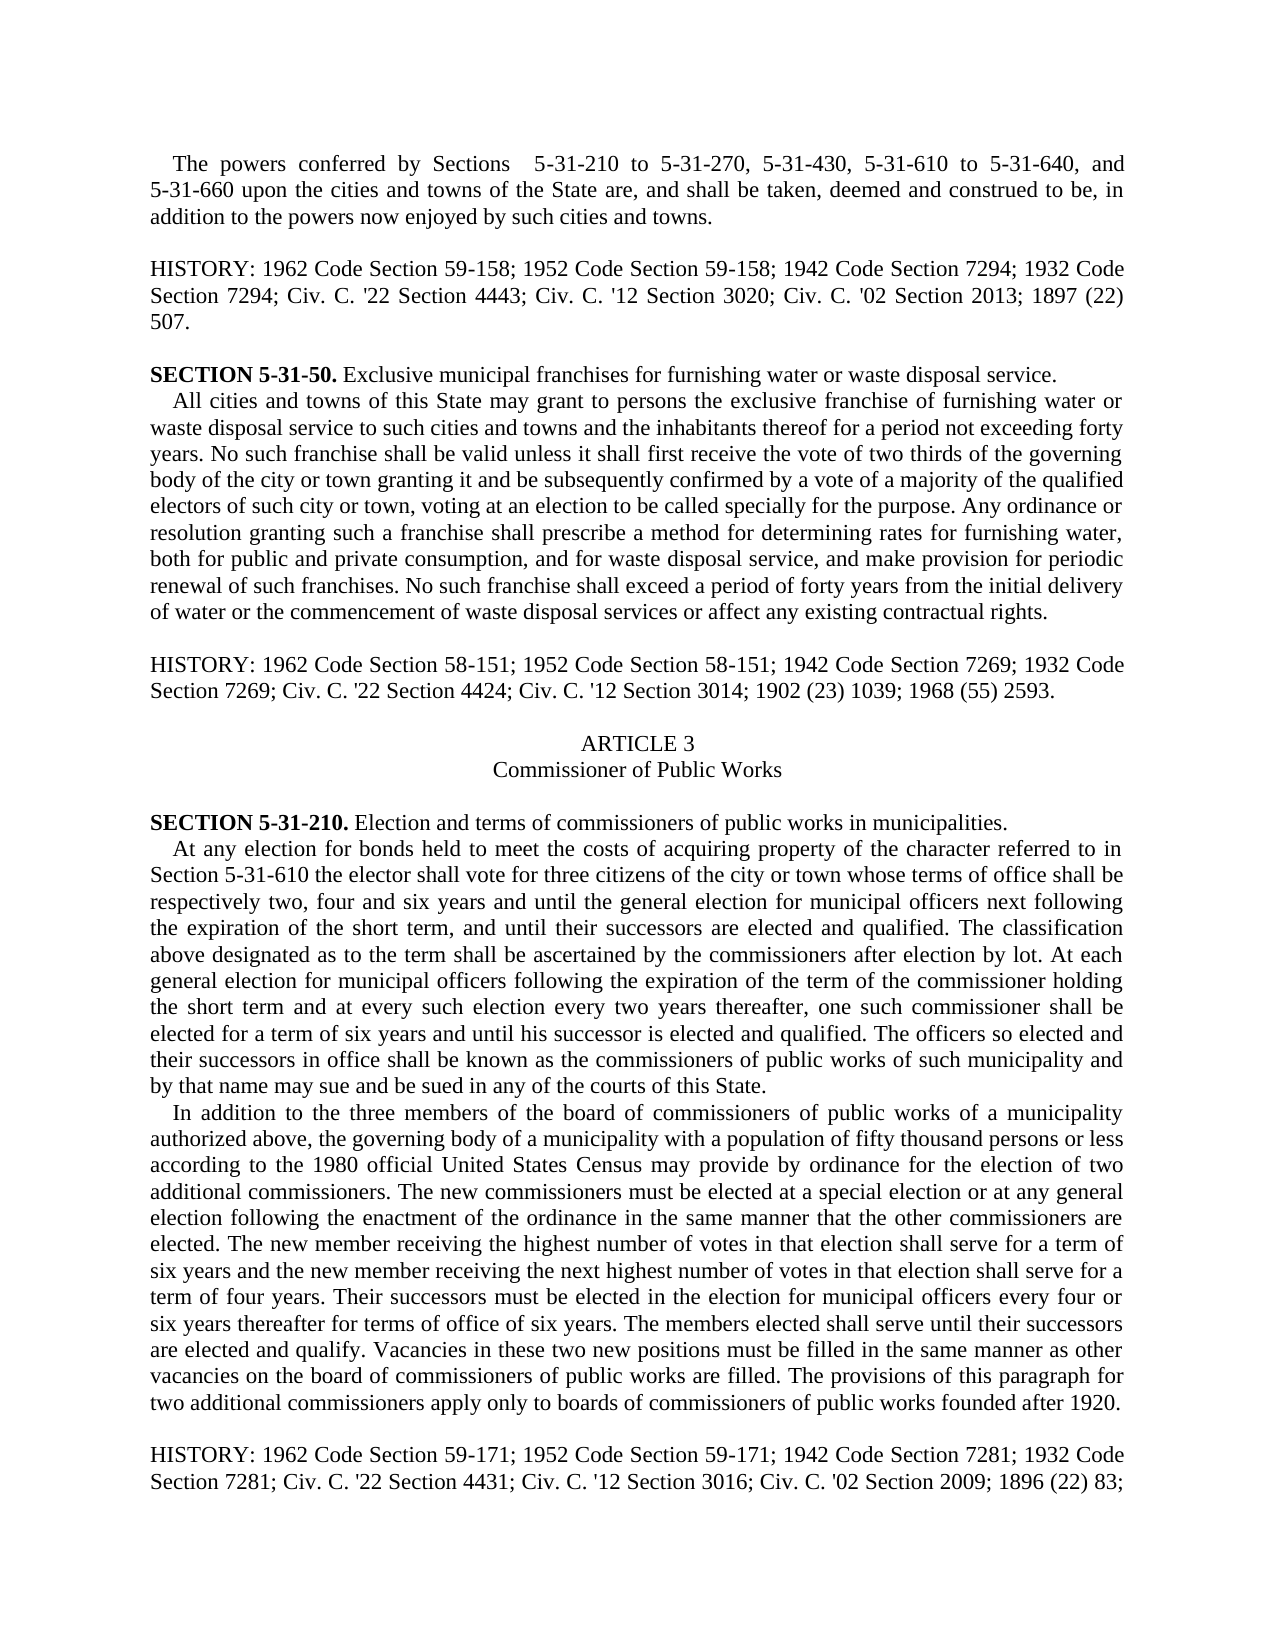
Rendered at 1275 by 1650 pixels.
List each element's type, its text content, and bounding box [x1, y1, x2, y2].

text SECTION 5-31-210. Election and terms of commissioners of public works in municipalities. [150, 809, 1125, 835]
text All cities and towns of this State may grant to persons the exclusive franchise of furnishing water or waste disposal service to such cities and towns and the inhabitants thereof for a period not exceeding forty years. No such franchise shall be valid unless it shall first receive the vote of two thirds of the governing body of the city or town granting it and be subsequently confirmed by a vote of a majority of the qualified electors of such city or town, voting at an election to be called specially for the purpose. Any ordinance or resolution granting such a franchise shall prescribe a method for determining rates for furnishing water, both for public and private consumption, and for waste disposal service, and make provision for periodic renewal of such franchises. No such franchise shall exceed a period of forty years from the initial delivery of water or the commencement of waste disposal services or affect any existing contractual rights. [150, 387, 1125, 624]
text Commissioner of Public Works [150, 756, 1125, 782]
text ARTICLE 3 [150, 730, 1125, 756]
text At any election for bonds held to meet the costs of acquiring property of the character referred to in Section 5-31-610 the elector shall vote for three citizens of the city or town whose terms of office shall be respectively two, four and six years and until the general election for municipal officers next following the expiration of the short term, and until their successors are elected and qualified. The classification above designated as to the term shall be ascertained by the commissioners after election by lot. At each general election for municipal officers following the expiration of the term of the commissioner holding the short term and at every such election every two years thereafter, one such commissioner shall be elected for a term of six years and until his successor is elected and qualified. The officers so elected and their successors in office shall be known as the commissioners of public works of such municipality and by that name may sue and be sued in any of the courts of this State. [150, 835, 1125, 1099]
text HISTORY: 1962 Code Section 58-151; 1952 Code Section 58-151; 1942 Code Section 7269; 1932 Code Section 7269; Civ. C. '22 Section 4424; Civ. C. '12 Section 3014; 1902 (23) 1039; 1968 (55) 2593. [150, 651, 1125, 703]
text In addition to the three members of the board of commissioners of public works of a municipality authorized above, the governing body of a municipality with a population of fifty thousand persons or less according to the 1980 official United States Census may provide by ordinance for the election of two additional commissioners. The new commissioners must be elected at a special election or at any general election following the enactment of the ordinance in the same manner that the other commissioners are elected. The new member receiving the highest number of votes in that election shall serve for a term of six years and the new member receiving the next highest number of votes in that election shall serve for a term of four years. Their successors must be elected in the election for municipal officers every four or six years thereafter for terms of office of six years. The members elected shall serve until their successors are elected and qualify. Vacancies in these two new positions must be filled in the same manner as other vacancies on the board of commissioners of public works are filled. The provisions of this paragraph for two additional commissioners apply only to boards of commissioners of public works founded after 1920. [150, 1099, 1125, 1415]
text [150, 1441, 1125, 1494]
text HISTORY: 1962 Code Section 59-158; 1952 Code Section 59-158; 1942 Code Section 7294; 1932 Code Section 7294; Civ. C. '22 Section 4443; Civ. C. '12 Section 3020; Civ. C. '02 Section 2013; 1897 (22) 507. [150, 255, 1125, 334]
text SECTION 5-31-50. Exclusive municipal franchises for furnishing water or waste disposal service. [150, 361, 1125, 387]
text The powers conferred by Sections 5-31-210 to 5-31-270, 5-31-430, 5-31-610 to 5-31-640, and 5-31-660 upon the cities and towns of the State are, and shall be taken, deemed and construed to be, in addition to the powers now enjoyed by such cities and towns. [150, 150, 1125, 229]
